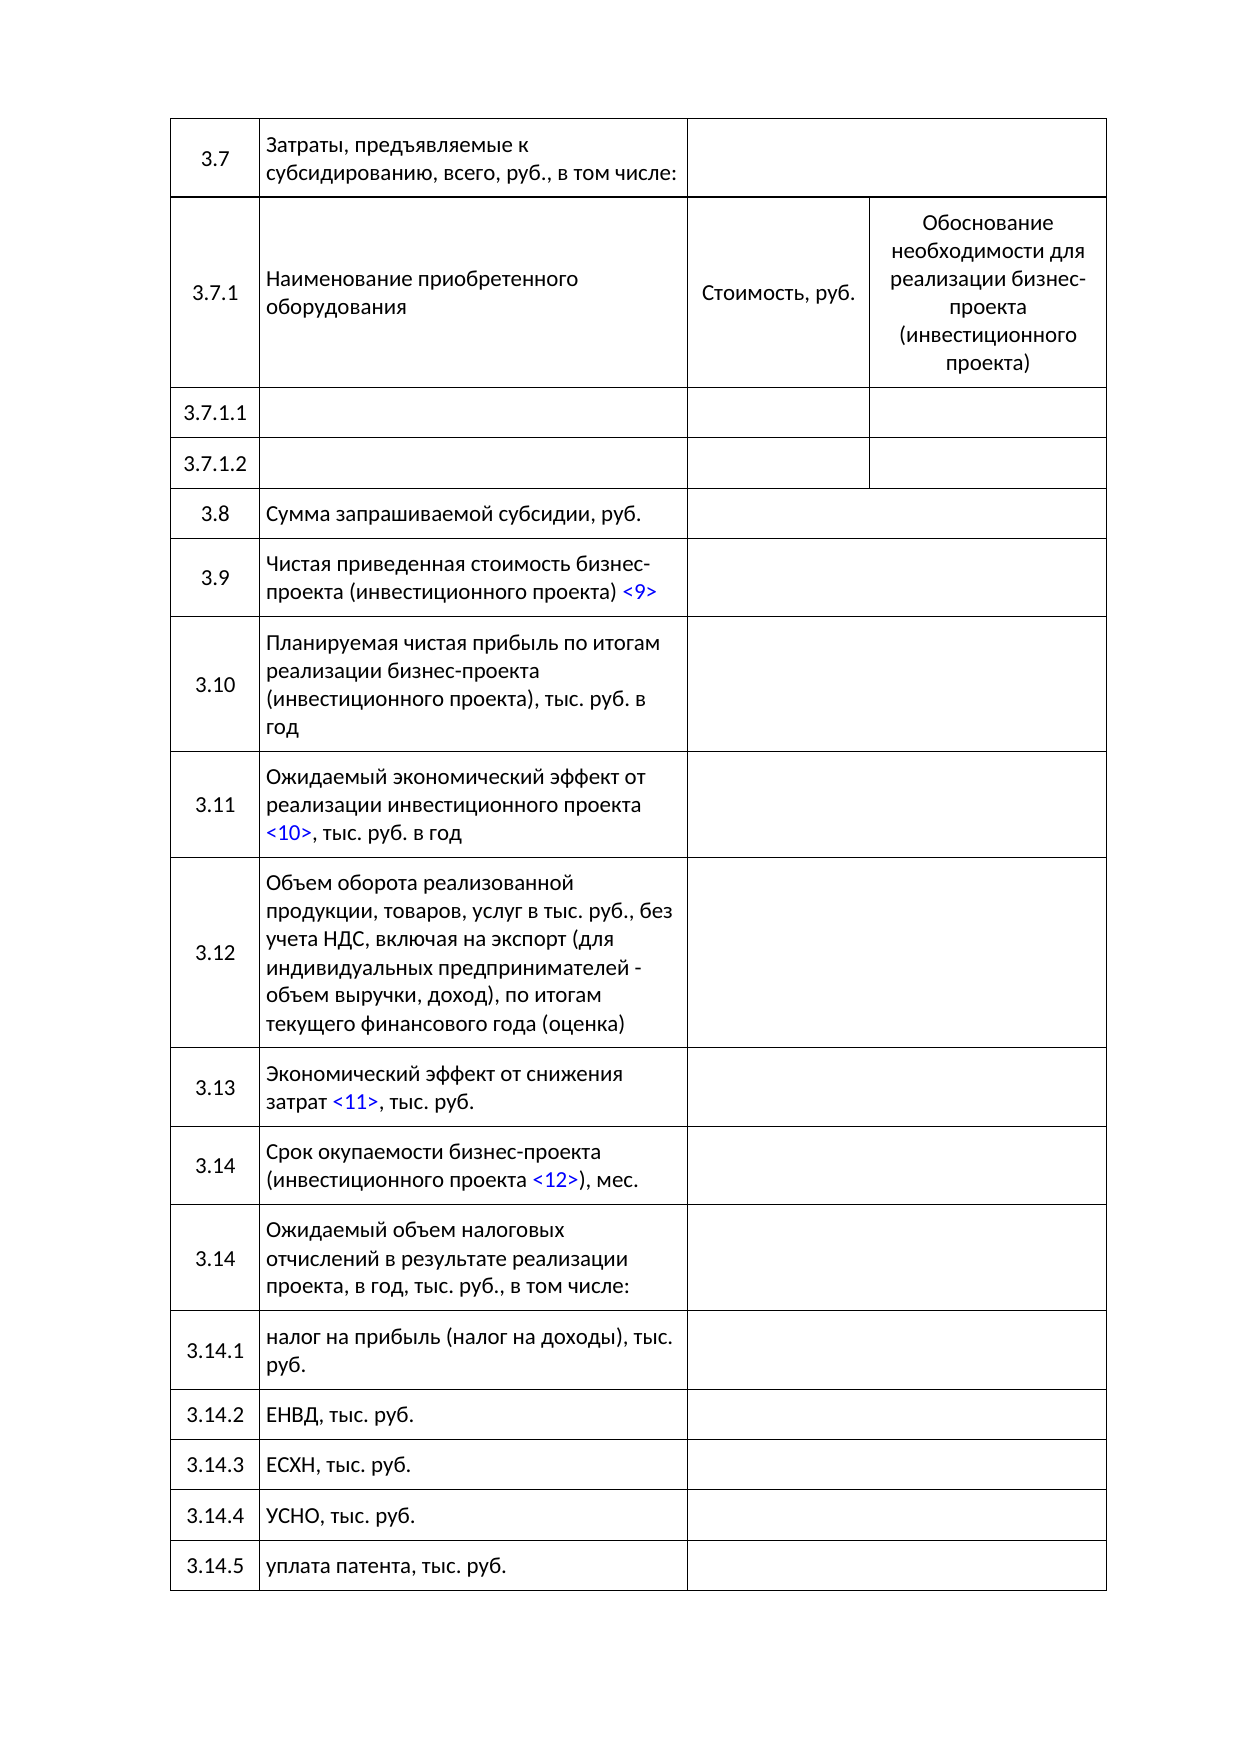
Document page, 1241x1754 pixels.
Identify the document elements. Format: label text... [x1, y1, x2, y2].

table_cell Экономический эффект от снижения затрат <11>, тыс. руб. [260, 1048, 687, 1126]
table_cell Объем оборота реализованной продукции, товаров, услуг в тыс. руб., без учета НДС, включая на экспорт (для индивидуальных предпринимателей - объем выручки, доход), по итогам текущего финансового года (оценка) [260, 858, 687, 1047]
table_cell [260, 438, 687, 487]
table_cell [688, 1541, 1106, 1590]
table_cell 3.9 [171, 539, 259, 616]
table_cell 3.7.1 [171, 198, 259, 387]
table_cell 3.14 [171, 1205, 259, 1310]
table_cell 3.10 [171, 617, 259, 751]
table_cell УСНО, тыс. руб. [260, 1490, 687, 1539]
table_cell 3.14.5 [171, 1541, 259, 1590]
table_cell 3.14.3 [171, 1440, 259, 1489]
table_cell 3.14 [171, 1127, 259, 1204]
table_cell 3.7 [171, 119, 259, 196]
table_cell [688, 119, 1106, 196]
table_cell [688, 539, 1106, 616]
table_cell Затраты, предъявляемые к субсидированию, всего, руб., в том числе: [260, 119, 687, 196]
table_cell [688, 617, 1106, 751]
table_cell [688, 752, 1106, 857]
table_cell 3.7.1.2 [171, 438, 259, 487]
table_cell Ожидаемый объем налоговых отчислений в результате реализации проекта, в год, тыс. руб., в том числе: [260, 1205, 687, 1310]
table_cell Планируемая чистая прибыль по итогам реализации бизнес-проекта (инвестиционного проекта), тыс. руб. в год [260, 617, 687, 751]
table_cell [688, 1490, 1106, 1539]
table_cell 3.11 [171, 752, 259, 857]
table_cell [688, 489, 1106, 538]
table_cell [688, 1440, 1106, 1489]
table_cell Стоимость, руб. [688, 198, 869, 387]
table_cell 3.7.1.1 [171, 388, 259, 437]
table_cell 3.14.4 [171, 1490, 259, 1539]
table_cell 3.14.1 [171, 1311, 259, 1389]
table_cell 3.12 [171, 858, 259, 1047]
table_cell [688, 858, 1106, 1047]
table_cell [688, 1390, 1106, 1439]
table_cell [688, 1048, 1106, 1126]
table_cell налог на прибыль (налог на доходы), тыс. руб. [260, 1311, 687, 1389]
table_cell уплата патента, тыс. руб. [260, 1541, 687, 1590]
table_cell [688, 1311, 1106, 1389]
table_cell [870, 438, 1106, 487]
table_cell [688, 1127, 1106, 1204]
table_cell Чистая приведенная стоимость бизнес-проекта (инвестиционного проекта) <9> [260, 539, 687, 616]
table_cell Обоснование необходимости для реализации бизнес-проекта (инвестиционного проекта) [870, 198, 1106, 387]
table_cell [688, 1205, 1106, 1310]
table_cell ЕНВД, тыс. руб. [260, 1390, 687, 1439]
table_cell [870, 388, 1106, 437]
table_cell Срок окупаемости бизнес-проекта (инвестиционного проекта <12>), мес. [260, 1127, 687, 1204]
table_cell Наименование приобретенного оборудования [260, 198, 687, 387]
table_cell 3.8 [171, 489, 259, 538]
table_cell 3.13 [171, 1048, 259, 1126]
table_cell ЕСХН, тыс. руб. [260, 1440, 687, 1489]
table_cell [688, 388, 869, 437]
table_cell 3.14.2 [171, 1390, 259, 1439]
table_cell [260, 388, 687, 437]
table_cell [688, 438, 869, 487]
table_cell Ожидаемый экономический эффект от реализации инвестиционного проекта <10>, тыс. руб. в год [260, 752, 687, 857]
table_cell Сумма запрашиваемой субсидии, руб. [260, 489, 687, 538]
